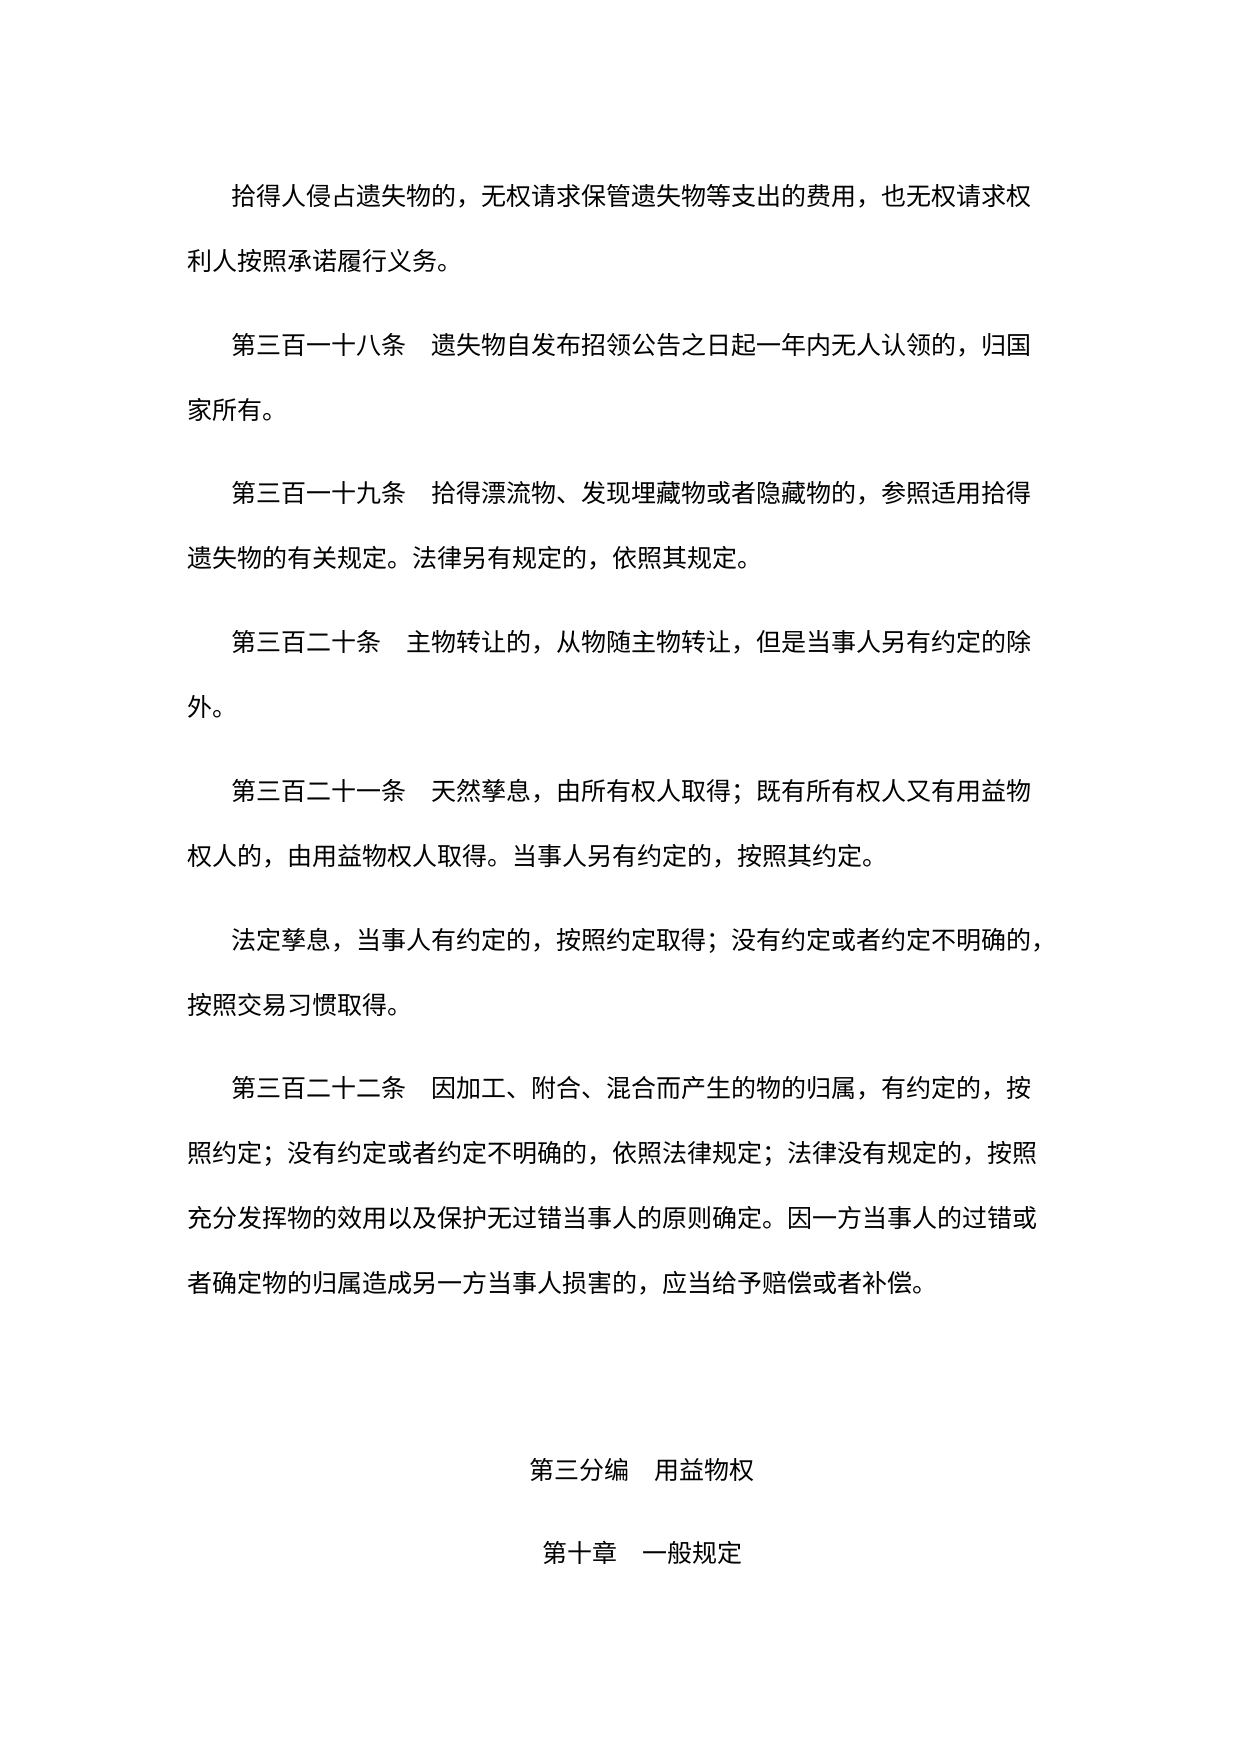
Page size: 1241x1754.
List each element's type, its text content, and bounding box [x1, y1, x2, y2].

text 第三百二十二条 因加工、附合、混合而产生的物的归属，有约定的，按照约定；没有约定或者约定不明确的，依照法律规定；法律没有规定的，按照充分发挥物的效用以及保护无过错当事人的原则确定。因一方当事人的过错或者确定物的归属造成另一方当事人损害的，应当给予赔偿或者补偿。 [187, 1054, 1053, 1314]
text 第三分编 用益物权 [187, 1436, 1053, 1501]
text 第十章 一般规定 [187, 1519, 1053, 1584]
text 第三百一十八条 遗失物自发布招领公告之日起一年内无人认领的，归国家所有。 [187, 311, 1053, 441]
text 第三百二十条 主物转让的，从物随主物转让，但是当事人另有约定的除外。 [187, 608, 1053, 738]
text 第三百一十九条 拾得漂流物、发现埋藏物或者隐藏物的，参照适用拾得遗失物的有关规定。法律另有规定的，依照其规定。 [187, 459, 1053, 589]
text 第三百二十一条 天然孳息，由所有权人取得；既有所有权人又有用益物权人的，由用益物权人取得。当事人另有约定的，按照其约定。 [187, 757, 1053, 887]
text 拾得人侵占遗失物的，无权请求保管遗失物等支出的费用，也无权请求权利人按照承诺履行义务。 [187, 162, 1053, 292]
text 法定孳息，当事人有约定的，按照约定取得；没有约定或者约定不明确的，按照交易习惯取得。 [187, 906, 1053, 1036]
